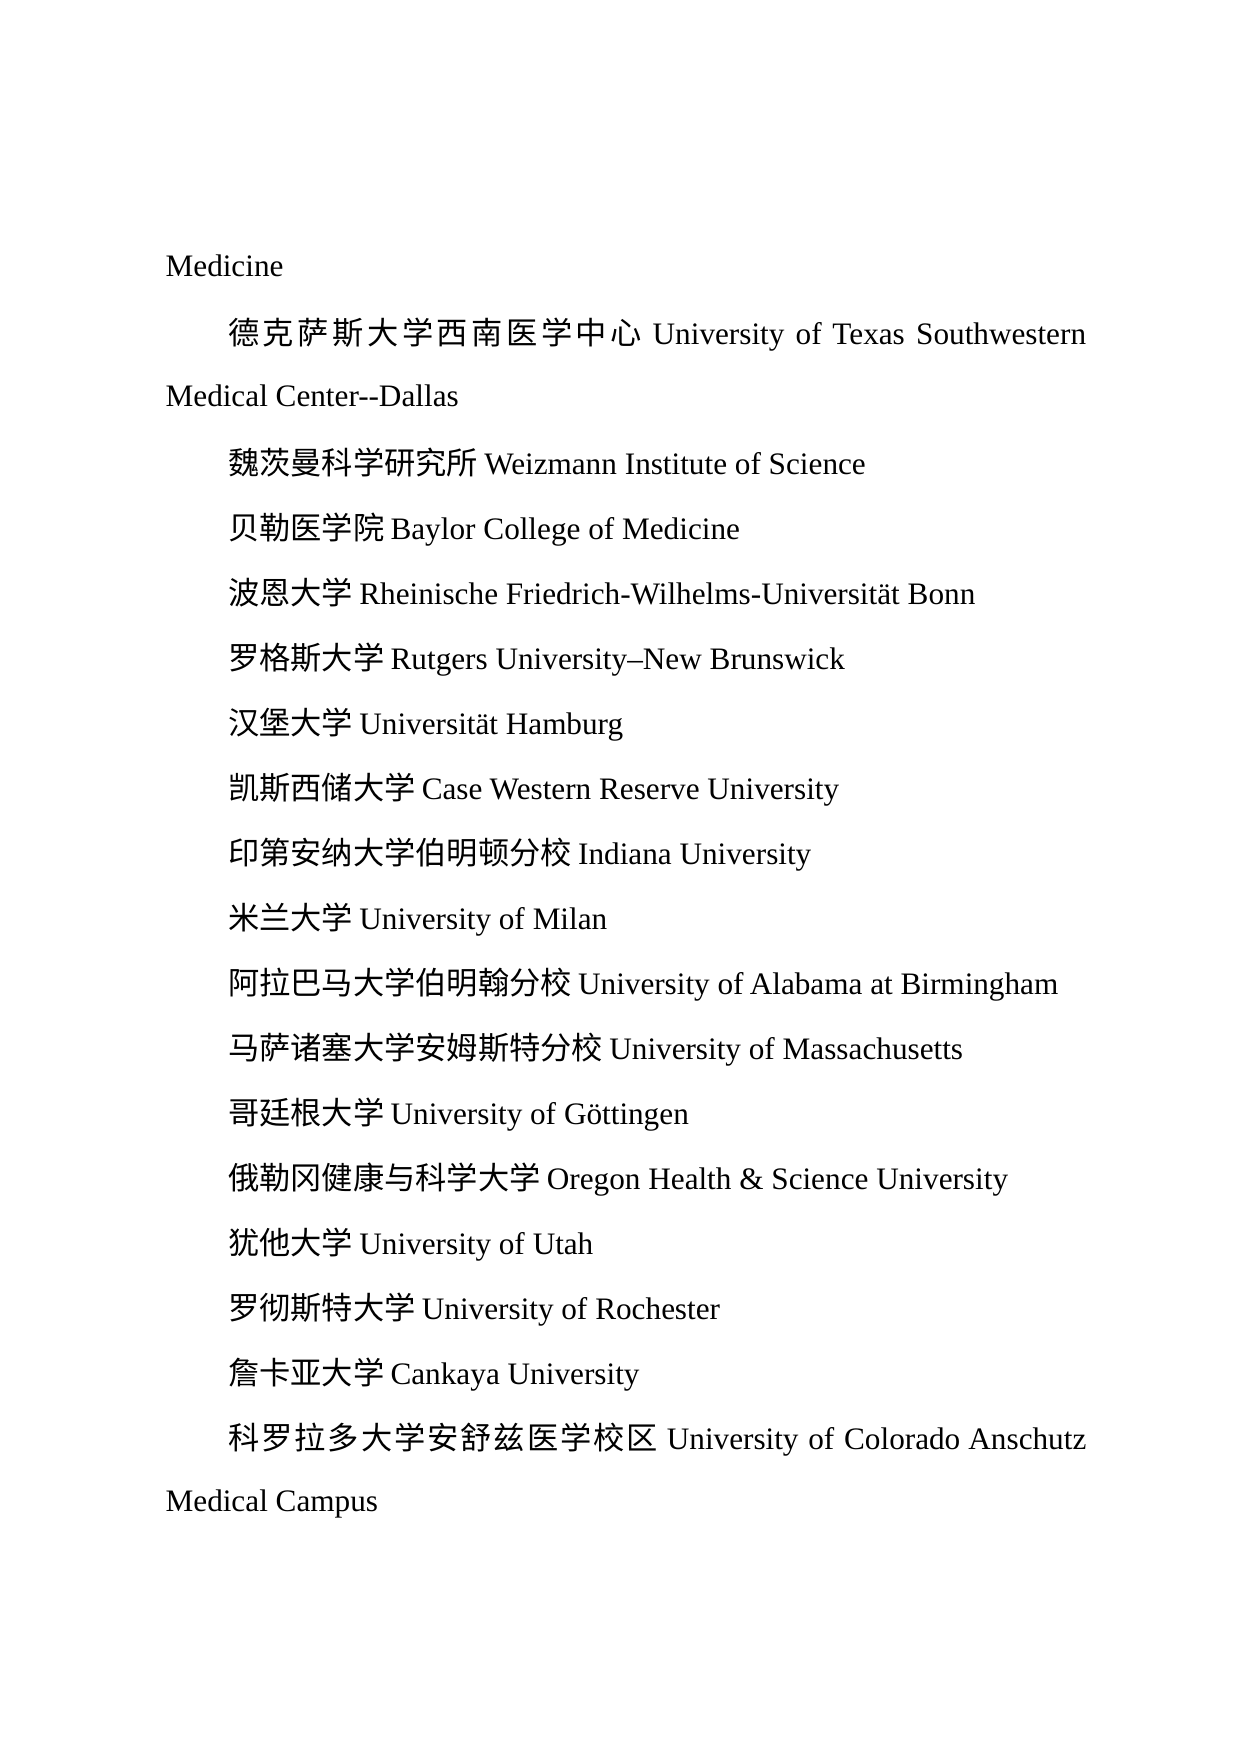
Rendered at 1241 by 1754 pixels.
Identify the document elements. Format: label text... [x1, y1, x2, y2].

text 阿拉巴马大学伯明翰分校University of Alabama at Birmingham [165, 948, 1087, 1013]
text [165, 233, 1087, 298]
text 犹他大学University of Utah [165, 1208, 1087, 1273]
text 罗格斯大学Rutgers University–New Brunswick [165, 623, 1087, 688]
text 罗彻斯特大学University of Rochester [165, 1273, 1087, 1338]
text 印第安纳大学伯明顿分校Indiana University [165, 818, 1087, 883]
text 德克萨斯大学西南医学中心University of Texas Southwestern Medical Center--Dallas [165, 298, 1087, 428]
text 凯斯西储大学Case Western Reserve University [165, 753, 1087, 818]
text 科罗拉多大学安舒兹医学校区University of Colorado Anschutz Medical Campus [165, 1403, 1087, 1533]
text 贝勒医学院Baylor College of Medicine [165, 493, 1087, 558]
text 魏茨曼科学研究所Weizmann Institute of Science [165, 428, 1087, 493]
text 俄勒冈健康与科学大学Oregon Health & Science University [165, 1143, 1087, 1208]
text 汉堡大学Universität Hamburg [165, 688, 1087, 753]
text 波恩大学Rheinische Friedrich-Wilhelms-Universität Bonn [165, 558, 1087, 623]
text 米兰大学University of Milan [165, 883, 1087, 948]
text 詹卡亚大学Cankaya University [165, 1338, 1087, 1403]
text 哥廷根大学University of Göttingen [165, 1078, 1087, 1143]
text 马萨诸塞大学安姆斯特分校University of Massachusetts [165, 1013, 1087, 1078]
